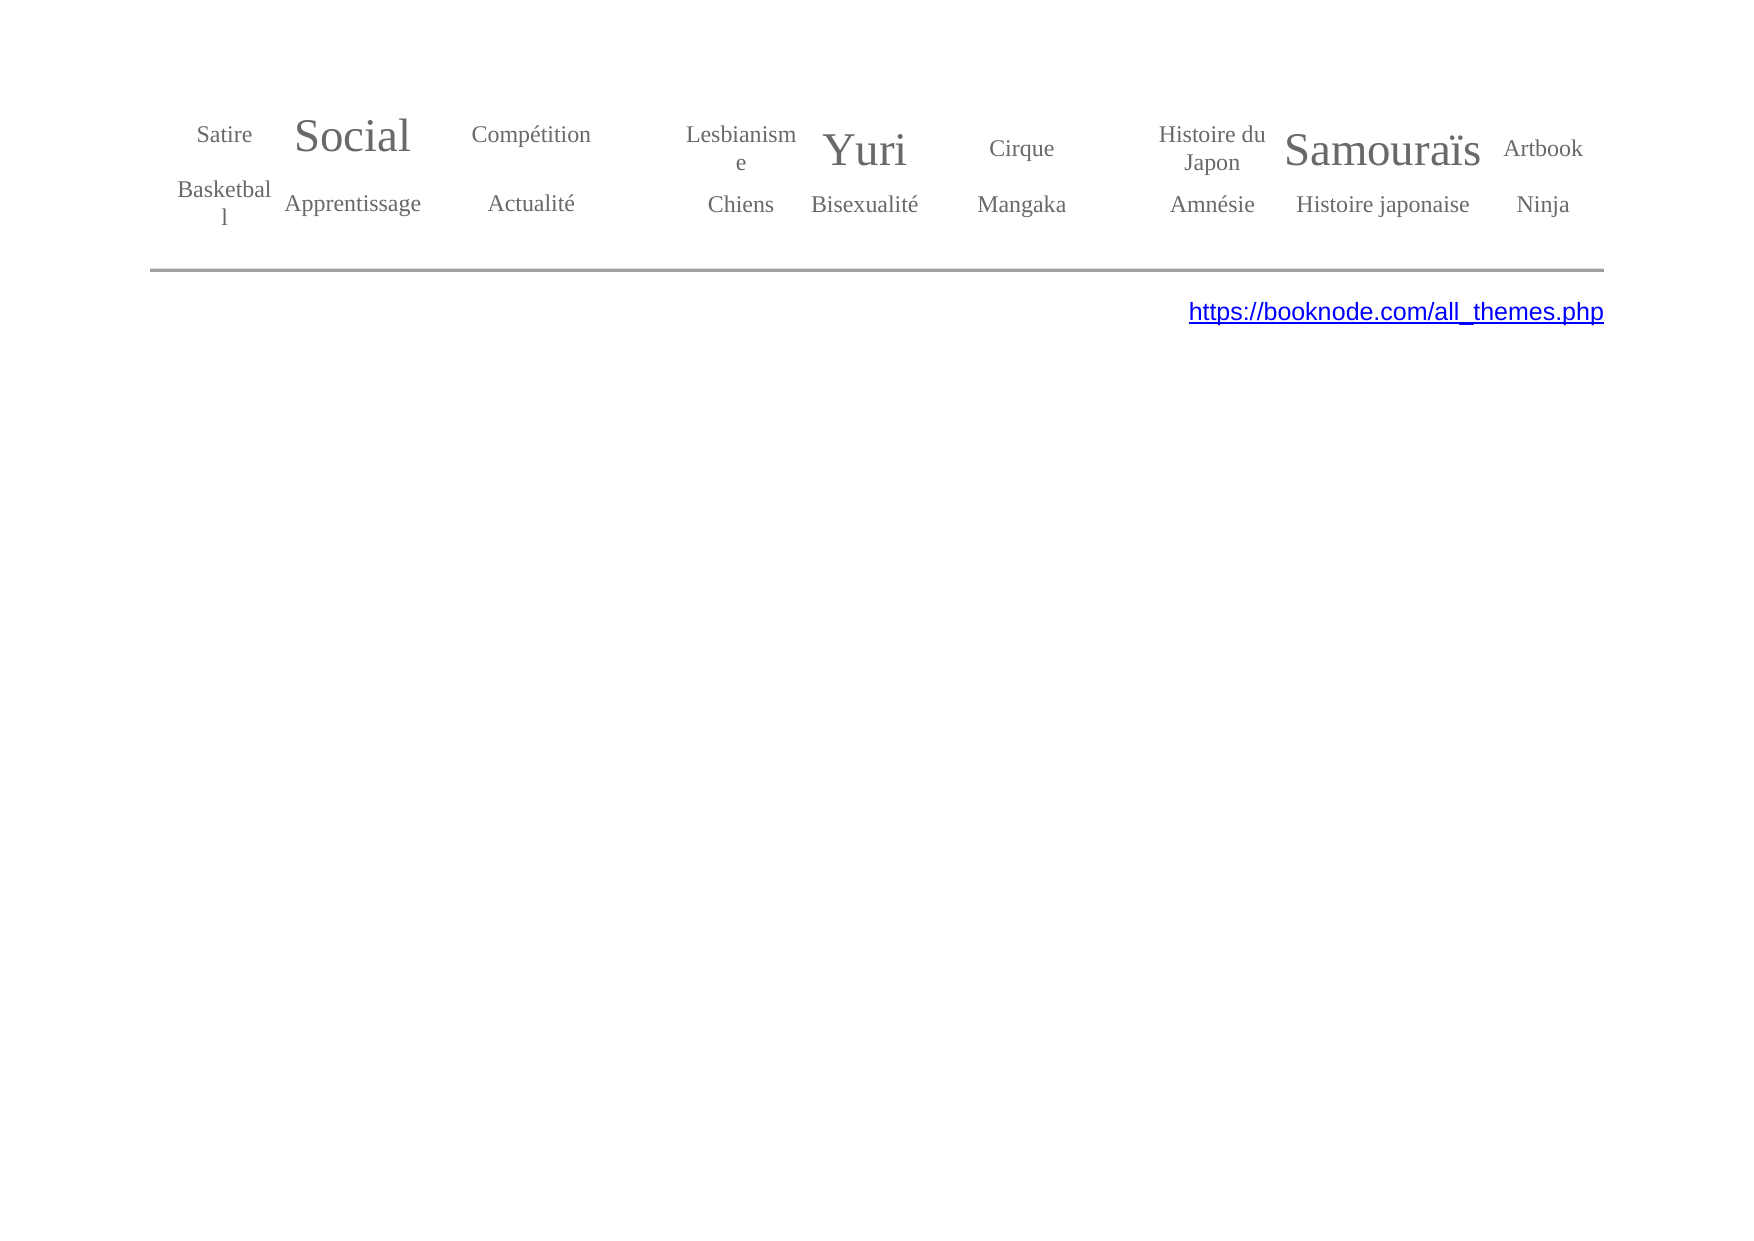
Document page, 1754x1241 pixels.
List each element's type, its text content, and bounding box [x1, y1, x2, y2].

text https://booknode.com/all_themes.php [150, 297, 1604, 326]
table_cell [656, 89, 1140, 245]
table_cell [150, 89, 656, 245]
table_cell [1140, 89, 1604, 245]
